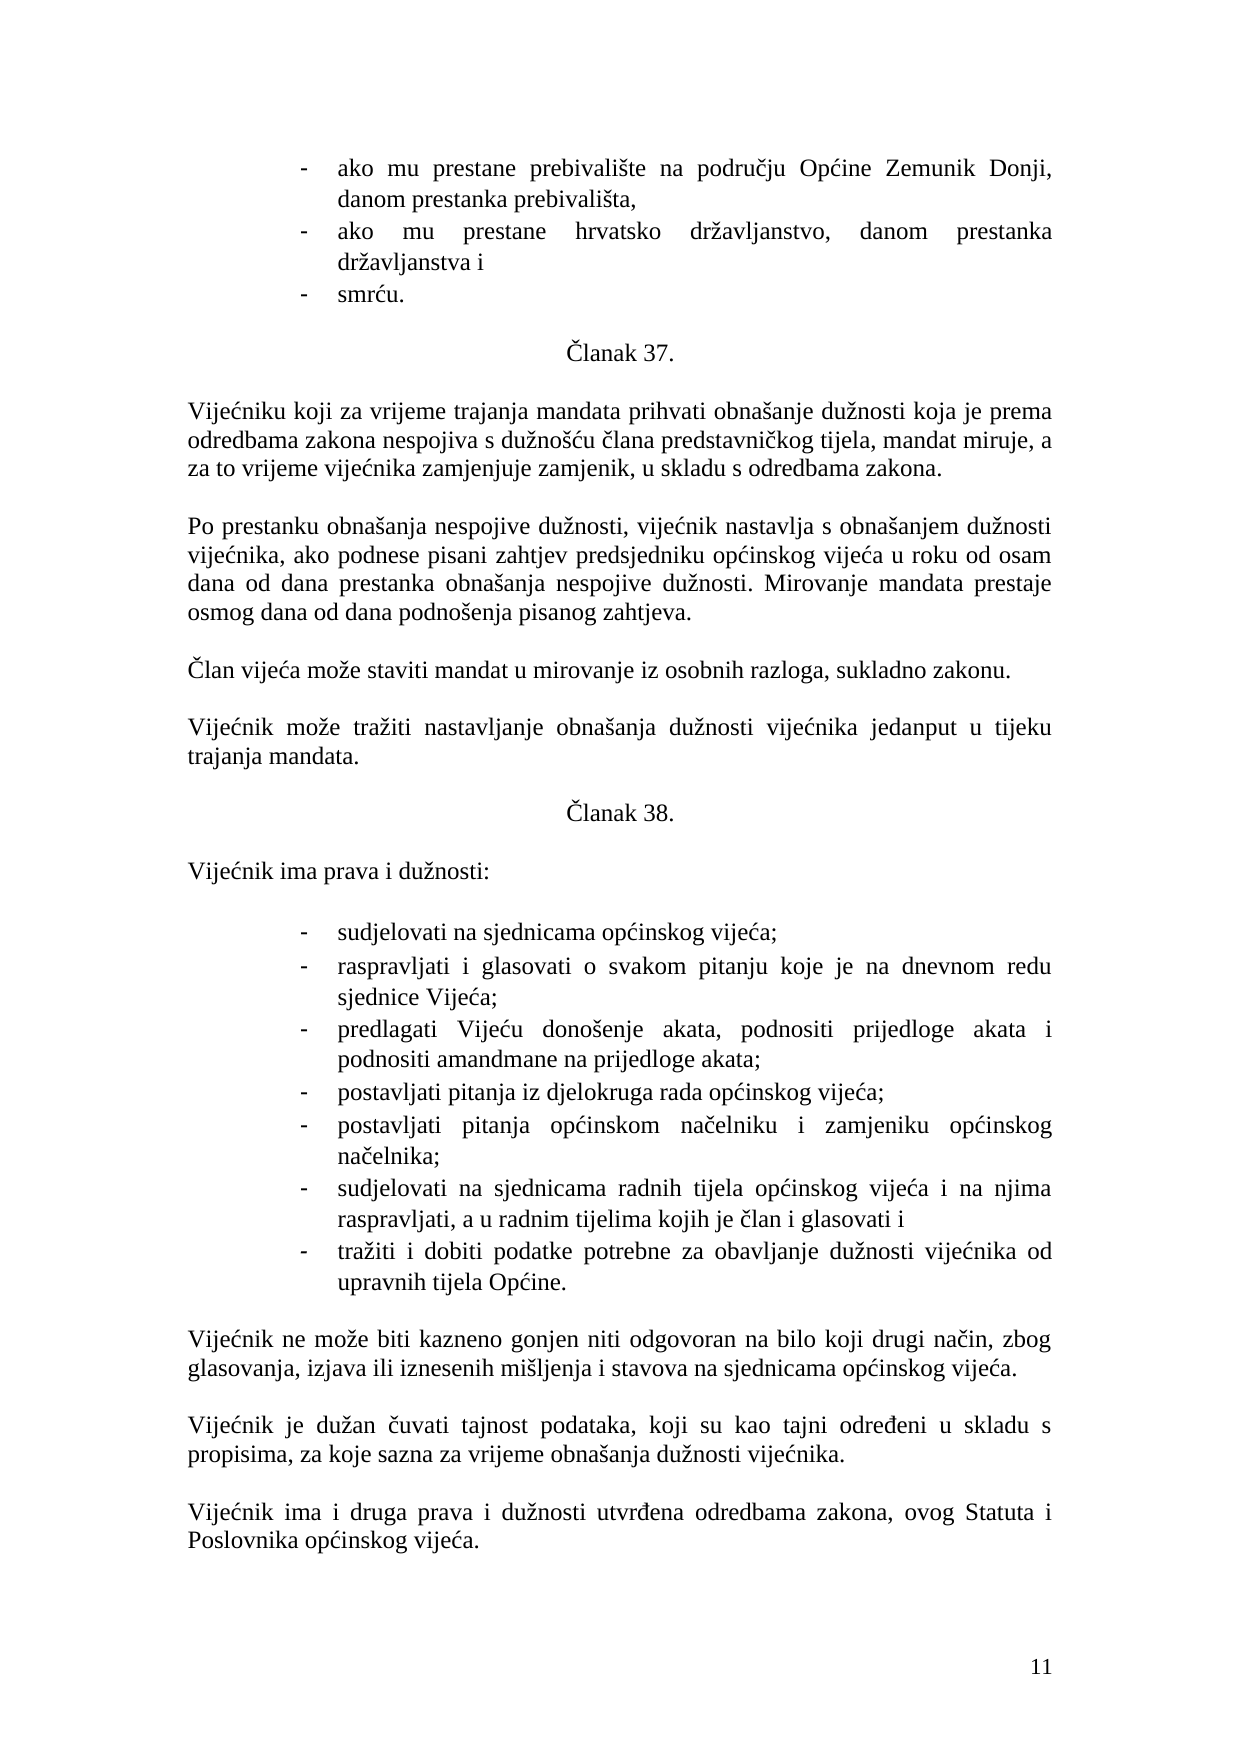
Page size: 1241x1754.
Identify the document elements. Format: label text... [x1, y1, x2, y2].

text Članak 37. [187, 338, 1053, 367]
list predlagati Vijeću donošenje akata, podnositi prijedloge akata i podnositi amandmane na prijedloge akata; [300, 1010, 1053, 1073]
text Vijećnik ima prava i dužnosti: [187, 856, 1053, 885]
list ako mu prestane hrvatsko državljanstvo, danom prestanka državljanstva i [300, 213, 1053, 276]
text Vijećnik može tražiti nastavljanje obnašanja dužnosti vijećnika jedanput u tijeku trajanja mandata. [187, 712, 1053, 770]
text Vijećnik je dužan čuvati tajnost podataka, koji su kao tajni određeni u skladu s propisima, za koje sazna za vrijeme obnašanja dužnosti vijećnika. [187, 1411, 1053, 1468]
list sudjelovati na sjednicama radnih tijela općinskog vijeća i na njima raspravljati, a u radnim tijelima kojih je član i glasovati i [300, 1170, 1053, 1233]
text Po prestanku obnašanja nespojive dužnosti, vijećnik nastavlja s obnašanjem dužnosti vijećnika, ako podnese pisani zahtjev predsjedniku općinskog vijeća u roku od osam dana od dana prestanka obnašanja nespojive dužnosti. Mirovanje mandata prestaje osmog dana od dana podnošenja pisanog zahtjeva. [187, 511, 1053, 626]
text Član vijeća može staviti mandat u mirovanje iz osobnih razloga, sukladno zakonu. [187, 655, 1053, 683]
list tražiti i dobiti podatke potrebne za obavljanje dužnosti vijećnika od upravnih tijela Općine. [300, 1233, 1053, 1296]
list postavljati pitanja općinskom načelniku i zamjeniku općinskog načelnika; [300, 1107, 1053, 1170]
text Članak 38. [187, 798, 1053, 827]
list sudjelovati na sjednicama općinskog vijeća; [300, 913, 1053, 947]
text Vijećnik ne može biti kazneno gonjen niti odgovoran na bilo koji drugi način, zbog glasovanja, izjava ili iznesenih mišljenja i stavova na sjednicama općinskog vijeća. [187, 1324, 1053, 1382]
list postavljati pitanja iz djelokruga rada općinskog vijeća; [300, 1073, 1053, 1107]
text Vijećniku koji za vrijeme trajanja mandata prihvati obnašanje dužnosti koja je prema odredbama zakona nespojiva s dužnošću člana predstavničkog tijela, mandat miruje, a za to vrijeme vijećnika zamjenjuje zamjenik, u skladu s odredbama zakona. [187, 396, 1053, 482]
list ako mu prestane prebivalište na području Općine Zemunik Donji, danom prestanka prebivališta, [300, 150, 1053, 213]
list raspravljati i glasovati o svakom pitanju koje je na dnevnom redu sjednice Vijeća; [300, 947, 1053, 1010]
text Vijećnik ima i druga prava i dužnosti utvrđena odredbama zakona, ovog Statuta i Poslovnika općinskog vijeća. [187, 1497, 1053, 1554]
list smrću. [300, 276, 1053, 310]
